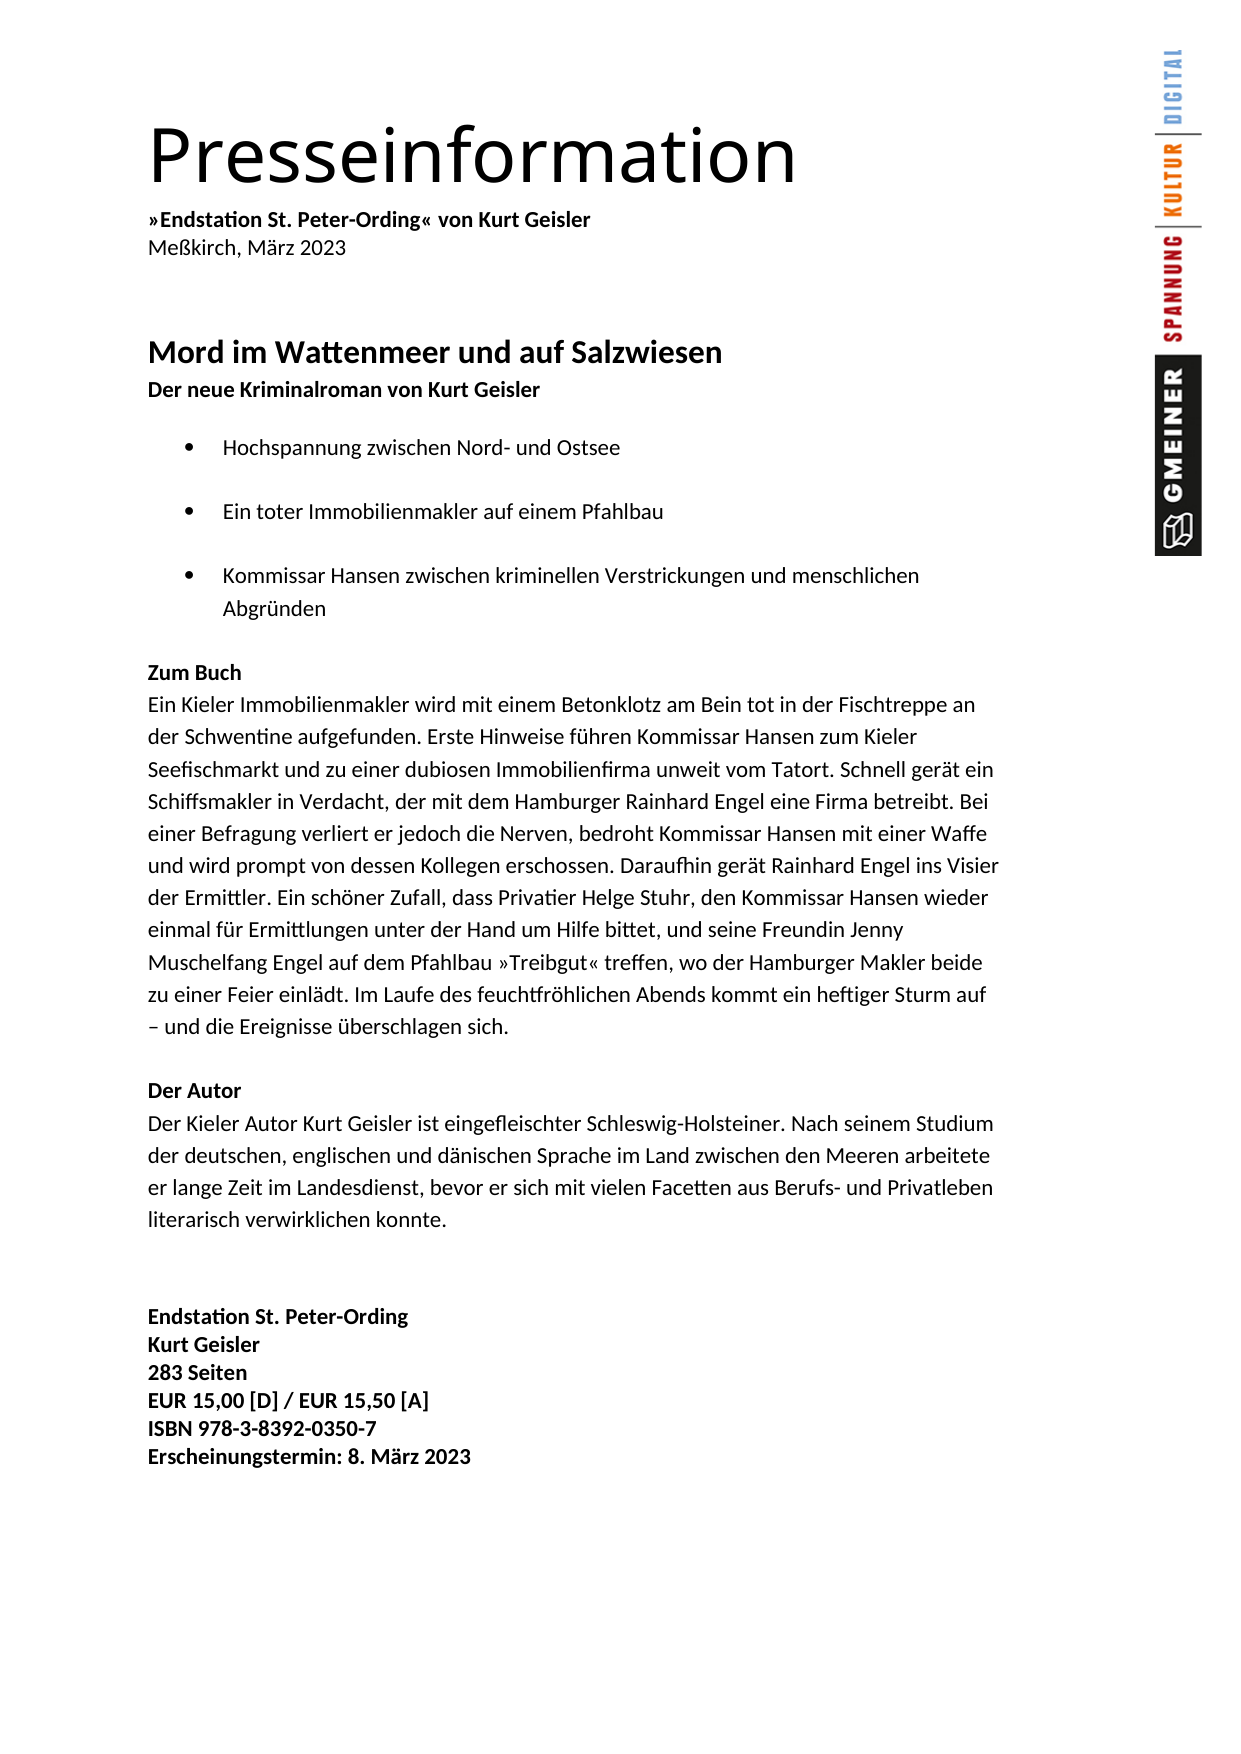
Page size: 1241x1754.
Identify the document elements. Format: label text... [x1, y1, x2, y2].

text Endstation St. Peter-Ording [148, 1302, 1004, 1330]
list Ein toter Immobilienmakler auf einem Pfahlbau [185, 497, 1004, 525]
list Hochspannung zwischen Nord- und Ostsee [185, 433, 1004, 461]
text Mord im Wattenmeer und auf Salzwiesen Der neue Kriminalroman von Kurt Geisler [148, 331, 1004, 404]
text »Endstation St. Peter-Ording« von Kurt Geisler [148, 205, 1004, 233]
text EUR 15,00 [D] / EUR 15,50 [A] [148, 1386, 1004, 1414]
list Kommissar Hansen zwischen kriminellen Verstrickungen und menschlichen Abgründen [185, 562, 1004, 622]
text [148, 1442, 1004, 1470]
text Zum Buch [148, 658, 1004, 686]
text Presseinformation [148, 102, 1004, 205]
text ISBN 978-3-8392-0350-7 [148, 1414, 1004, 1442]
text Kurt Geisler [148, 1330, 1004, 1358]
text Der Autor [148, 1077, 1004, 1104]
text Der Kieler Autor Kurt Geisler ist eingefleischter Schleswig-Holsteiner. Nach seinem Studium der deutschen, englischen und dänischen Sprache im Land zwischen den Meeren arbeitete er lange Zeit im Landesdienst, bevor er sich mit vielen Facetten aus Berufs- und Privatleben literarisch verwirklichen konnte. [148, 1109, 1004, 1233]
picture [1154, 50, 1202, 556]
text 283 Seiten [148, 1358, 1004, 1386]
text Meßkirch, März 2023 [148, 233, 1004, 261]
text Ein Kieler Immobilienmakler wird mit einem Betonklotz am Bein tot in der Fischtreppe an der Schwentine aufgefunden. Erste Hinweise führen Kommissar Hansen zum Kieler Seefischmarkt und zu einer dubiosen Immobilienfirma unweit vom Tatort. Schnell gerät ein Schiffsmakler in Verdacht, der mit dem Hamburger Rainhard Engel eine Firma betreibt. Bei einer Befragung verliert er jedoch die Nerven, bedroht Kommissar Hansen mit einer Waffe und wird prompt von dessen Kollegen erschossen. Daraufhin gerät Rainhard Engel ins Visier der Ermittler. Ein schöner Zufall, dass Privatier Helge Stuhr, den Kommissar Hansen wieder einmal für Ermittlungen unter der Hand um Hilfe bittet, und seine Freundin Jenny Muschelfang Engel auf dem Pfahlbau »Treibgut« treffen, wo der Hamburger Makler beide zu einer Feier einlädt. Im Laufe des feuchtfröhlichen Abends kommt ein heftiger Sturm auf – und die Ereignisse überschlagen sich. [148, 690, 1004, 1040]
